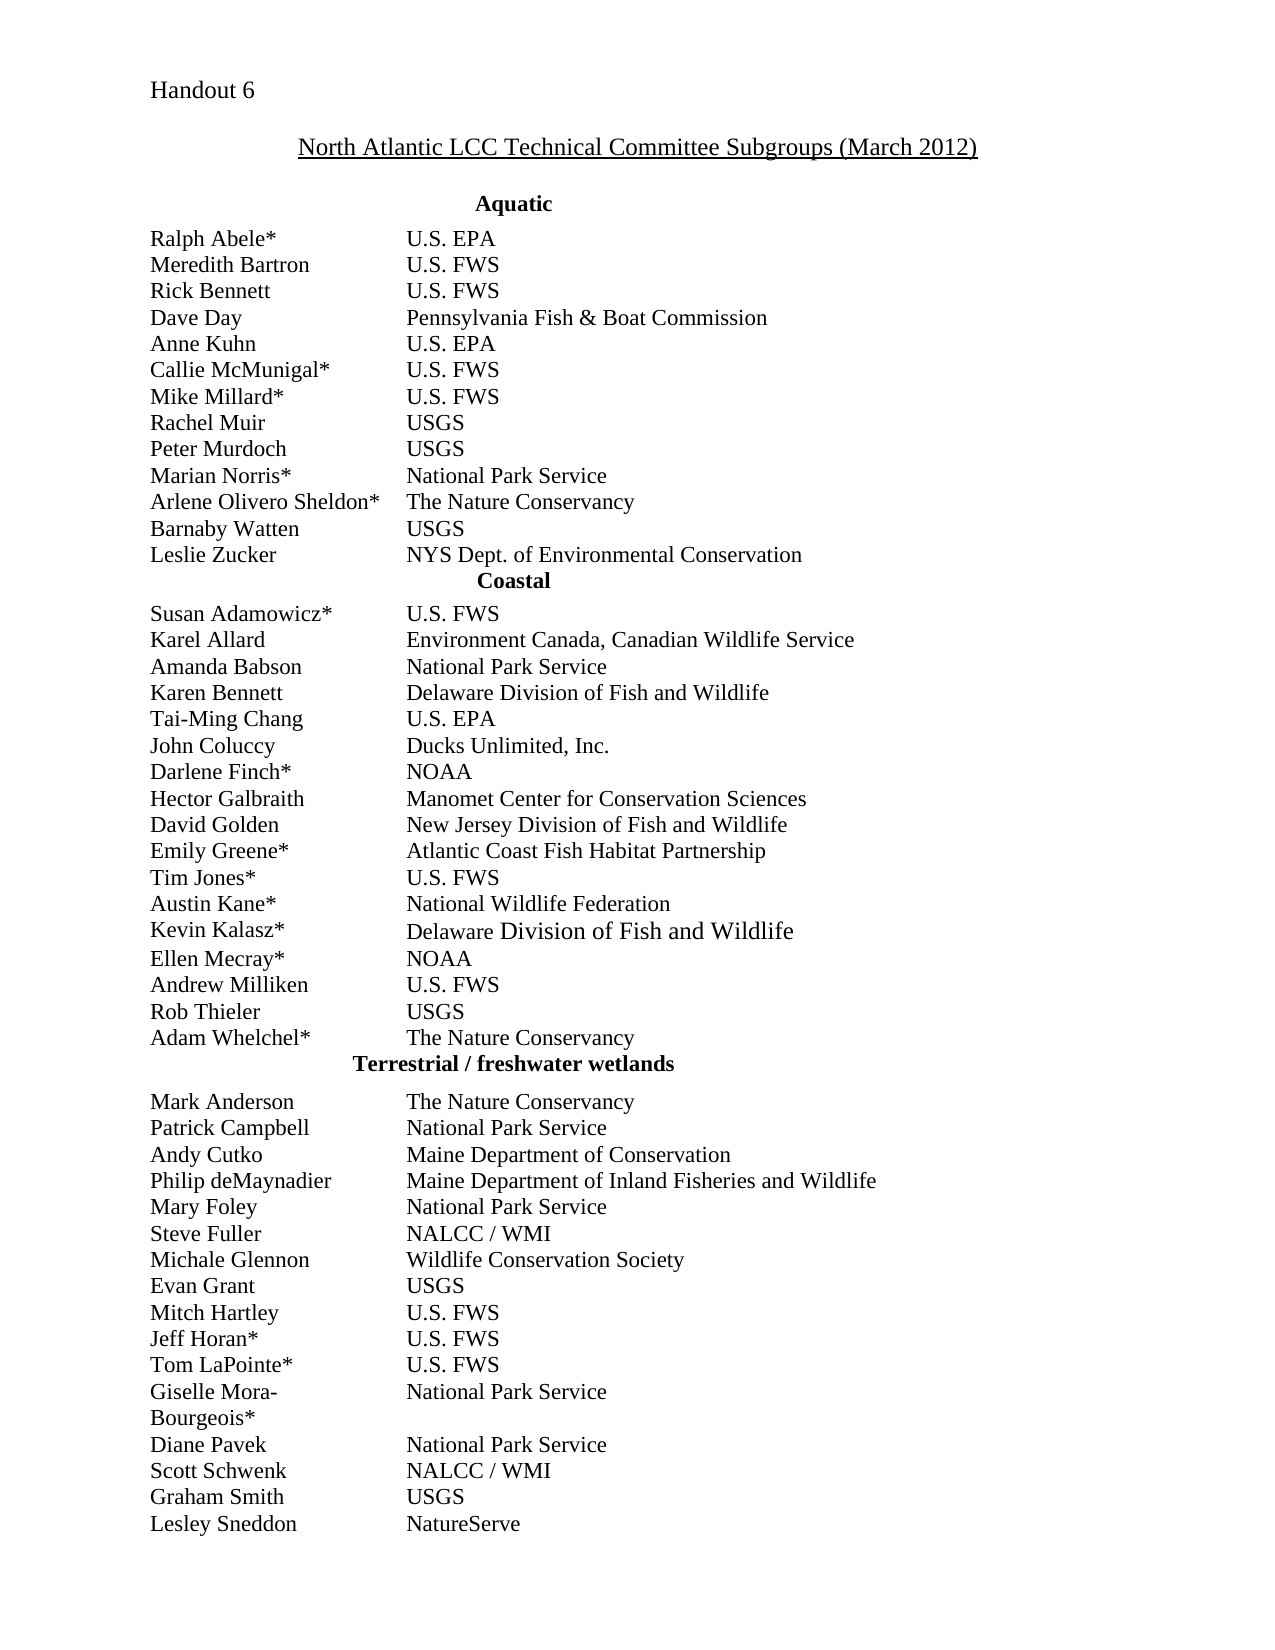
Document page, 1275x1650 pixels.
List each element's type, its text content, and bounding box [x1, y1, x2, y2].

table_cell Rachel Muir [139, 409, 395, 436]
table_cell Maine Department of Inland Fisheries and Wildlife [395, 1167, 888, 1193]
table_cell USGS [395, 1483, 888, 1510]
table_cell Karen Bennett [139, 679, 395, 706]
table_cell Environment Canada, Canadian Wildlife Service [395, 626, 888, 653]
table_cell Emily Greene* [139, 837, 395, 864]
table_cell The Nature Conservancy [395, 1088, 888, 1114]
table_cell U.S. FWS [395, 971, 888, 998]
table_cell Wildlife Conservation Society [395, 1246, 888, 1272]
table_cell USGS [395, 998, 888, 1024]
table_cell Callie McMunigal* [139, 356, 395, 383]
table_cell Leslie Zucker [139, 541, 395, 567]
table_cell U.S. EPA [395, 330, 888, 356]
table_cell Delaware Division of Fish and Wildlife [395, 916, 888, 945]
table_cell NALCC / WMI [395, 1220, 888, 1246]
table_header Aquatic [139, 190, 888, 225]
table_cell The Nature Conservancy [395, 1024, 888, 1051]
table_cell USGS [395, 409, 888, 436]
table_cell Amanda Babson [139, 653, 395, 679]
table_cell Peter Murdoch [139, 436, 395, 462]
table_cell David Golden [139, 811, 395, 837]
table_cell U.S. FWS [395, 278, 888, 304]
table_cell Patrick Campbell [139, 1114, 395, 1141]
table_cell Lesley Sneddon [139, 1510, 395, 1536]
table_cell Ducks Unlimited, Inc. [395, 732, 888, 758]
table_cell Delaware Division of Fish and Wildlife [395, 679, 888, 706]
table_cell USGS [395, 436, 888, 462]
table_cell National Park Service [395, 1378, 888, 1431]
table_cell U.S. EPA [395, 225, 888, 251]
table_cell Andrew Milliken [139, 971, 395, 998]
table_cell Barnaby Watten [139, 515, 395, 541]
table_cell USGS [395, 1273, 888, 1299]
table_cell NALCC / WMI [395, 1457, 888, 1483]
table_cell Rick Bennett [139, 278, 395, 304]
table_cell Diane Pavek [139, 1431, 395, 1457]
table_cell Mitch Hartley [139, 1299, 395, 1325]
table_cell U.S. FWS [395, 1299, 888, 1325]
table_cell Philip deMaynadier [139, 1167, 395, 1193]
table_cell Marian Norris* [139, 462, 395, 488]
table_cell Susan Adamowicz* [139, 600, 395, 626]
table_cell U.S. EPA [395, 706, 888, 732]
table_cell Austin Kane* [139, 890, 395, 916]
table_cell Evan Grant [139, 1273, 395, 1299]
table_cell NYS Dept. of Environmental Conservation [395, 541, 888, 567]
table_cell Terrestrial / freshwater wetlands [139, 1051, 888, 1088]
table_cell Coastal [139, 567, 888, 600]
table_cell National Park Service [395, 1114, 888, 1141]
table_cell Scott Schwenk [139, 1457, 395, 1483]
table_cell Maine Department of Conservation [395, 1141, 888, 1167]
table_cell John Coluccy [139, 732, 395, 758]
table_cell Tim Jones* [139, 864, 395, 890]
table_cell Meredith Bartron [139, 251, 395, 277]
table_cell Michale Glennon [139, 1246, 395, 1272]
table_cell New Jersey Division of Fish and Wildlife [395, 811, 888, 837]
table_cell Arlene Olivero Sheldon* [139, 488, 395, 514]
table_cell National Wildlife Federation [395, 890, 888, 916]
table_cell Mike Millard* [139, 383, 395, 409]
table_cell NOAA [395, 945, 888, 971]
table_cell The Nature Conservancy [395, 488, 888, 514]
table_cell U.S. FWS [395, 251, 888, 277]
table_cell Mark Anderson [139, 1088, 395, 1114]
table_cell Andy Cutko [139, 1141, 395, 1167]
table_cell Anne Kuhn [139, 330, 395, 356]
table_cell Jeff Horan* [139, 1325, 395, 1352]
table_cell National Park Service [395, 1194, 888, 1220]
table_cell NatureServe [395, 1510, 888, 1536]
table_cell Ellen Mecray* [139, 945, 395, 971]
table_cell Adam Whelchel* [139, 1024, 395, 1051]
table_cell Ralph Abele* [139, 225, 395, 251]
text North Atlantic LCC Technical Committee Subgroups (March 2012) [150, 132, 1125, 161]
table_cell Tai-Ming Chang [139, 706, 395, 732]
table_cell U.S. FWS [395, 356, 888, 383]
table_cell Darlene Finch* [139, 758, 395, 784]
table_cell Tom LaPointe* [139, 1352, 395, 1378]
table_cell Dave Day [139, 304, 395, 330]
table_cell National Park Service [395, 1431, 888, 1457]
table_cell U.S. FWS [395, 1325, 888, 1352]
table_cell Karel Allard [139, 626, 395, 653]
table_cell National Park Service [395, 462, 888, 488]
table_cell Manomet Center for Conservation Sciences [395, 785, 888, 811]
table_cell U.S. FWS [395, 1352, 888, 1378]
table_cell NOAA [395, 758, 888, 784]
table_cell Hector Galbraith [139, 785, 395, 811]
table_cell Graham Smith [139, 1483, 395, 1510]
table_cell Atlantic Coast Fish Habitat Partnership [395, 837, 888, 864]
table_cell USGS [395, 515, 888, 541]
table_cell National Park Service [395, 653, 888, 679]
table_cell Steve Fuller [139, 1220, 395, 1246]
table_cell U.S. FWS [395, 383, 888, 409]
table_cell Kevin Kalasz* [139, 916, 395, 945]
table_cell Mary Foley [139, 1194, 395, 1220]
table_cell Giselle Mora-Bourgeois* [139, 1378, 395, 1431]
table_cell Pennsylvania Fish & Boat Commission [395, 304, 888, 330]
table_cell U.S. FWS [395, 600, 888, 626]
table_cell U.S. FWS [395, 864, 888, 890]
table_cell Rob Thieler [139, 998, 395, 1024]
